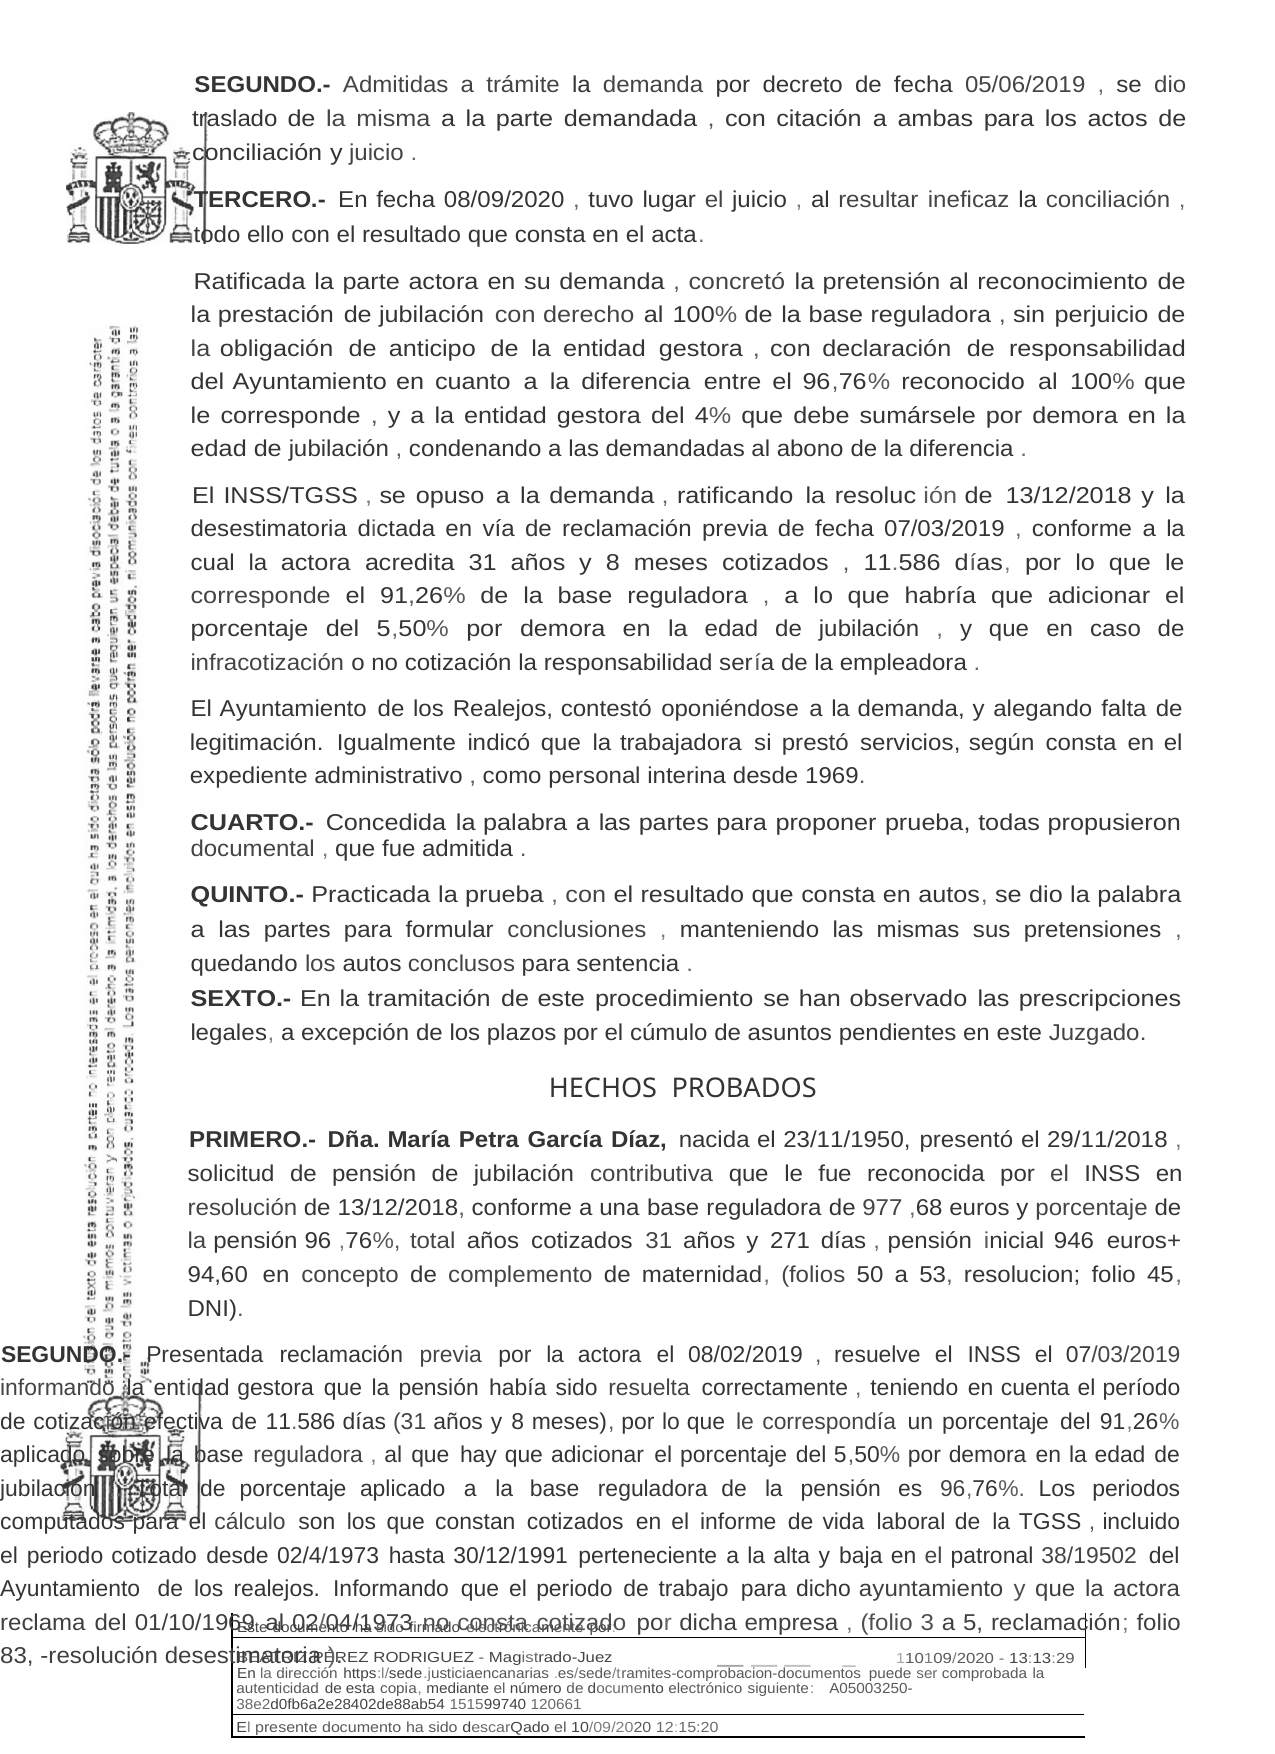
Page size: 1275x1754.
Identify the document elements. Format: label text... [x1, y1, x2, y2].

text SEGUNDO.- Admitidas a trámite la demanda por decreto de fecha 05/06/2019 , se dio traslado de la misma a la parte demandada , con citación a ambas para los actos de conciliación y juicio . [192, 71, 1187, 165]
text PRIMERO.- Dña. María Petra García Díaz, nacida el 23/11/1950, presentó el 29/11/2018 , solicitud de pensión de jubilación contributiva que le fue reconocida por el INSS en resolución de 13/12/2018, conforme a una base reguladora de 977 ,68 euros y porcentaje de la pensión 96 ,76%, total años cotizados 31 años y 271 días , pensión inicial 946 euros+ 94,60 en concepto de complemento de maternidad, (folios 50 a 53, resolucion; folio 45, DNI). [187, 1126, 1182, 1321]
text SEXTO.- En la tramitación de este procedimiento se han observado las prescripciones legales, a excepción de los plazos por el cúmulo de asuntos pendientes en este Juzgado. [190, 985, 1182, 1046]
picture [66, 112, 209, 244]
text El Ayuntamiento de los Realejos, contestó oponiéndose a la demanda, y alegando falta de legitimación. Igualmente indicó que la trabajadora si prestó servicios, según consta en el expediente administrativo , como personal interina desde 1969. [189, 695, 1183, 789]
text El INSS/TGSS , se opuso a la demanda , ratificando la resoluc ión de 13/12/2018 y la desestimatoria dictada en vía de reclamación previa de fecha 07/03/2019 , conforme a la cual la actora acredita 31 años y 8 meses cotizados , 11.586 días, por lo que le corresponde el 91,26% de la base reguladora , a lo que habría que adicionar el porcentaje del 5,50% por demora en la edad de jubilación , y que en caso de infracotización o no cotización la responsabilidad sería de la empleadora . [190, 482, 1185, 675]
text TERCERO.- En fecha 08/09/2020 , tuvo lugar el juicio , al resultar ineficaz la conciliación , todo ello con el resultado que consta en el acta. [193, 186, 1185, 247]
text CUARTO.- Concedida la palabra a las partes para proponer prueba, todas propusieron documental , que fue admitida . [190, 809, 1181, 862]
text SEGUNDO.- Presentada reclamación previa por la actora el 08/02/2019 , resuelve el INSS el 07/03/2019 informando la entidad gestora que la pensión había sido resuelta correctamente , teniendo en cuenta el período de cotización efectiva de 11.586 días (31 años y 8 meses), por lo que le correspondía un porcentaje del 91,26% aplicado sobre la base reguladora , al que hay que adicionar el porcentaje del 5,50% por demora en la edad de jubilación ,. Total de porcentaje aplicado a la base reguladora de la pensión es 96,76%. Los periodos computados para el cálculo son los que constan cotizados en el informe de vida laboral de la TGSS , incluido el periodo cotizado desde 02/4/1973 hasta 30/12/1991 perteneciente a la alta y baja en el patronal 38/19502 del Ayuntamiento de los realejos. Informando que el periodo de trabajo para dicho ayuntamiento y que la actora reclama del 01/10/1969 al 02/04/1973 no consta cotizado por dicha empresa , (folio 3 a 5, reclamación; folio 83, -resolución desestimatoria ). [0, 1341, 1181, 1668]
text QUINTO.- Practicada la prueba , con el resultado que consta en autos, se dio la palabra a las partes para formular conclusiones , manteniendo las mismas sus pretensiones , quedando los autos conclusos para sentencia . [190, 881, 1182, 977]
picture [81, 324, 153, 1341]
text Ratificada la parte actora en su demanda , concretó la pretensión al reconocimiento de la prestación de jubilación con derecho al 100% de la base reguladora , sin perjuicio de la obligación de anticipo de la entidad gestora , con declaración de responsabilidad del Ayuntamiento en cuanto a la diferencia entre el 96,76% reconocido al 100% que le corresponde , y a la entidad gestora del 4% que debe sumársele por demora en la edad de jubilación , condenando a las demandadas al abono de la diferencia . [190, 268, 1186, 461]
subtitle HECHOS PROBADOS [167, 1068, 1198, 1105]
